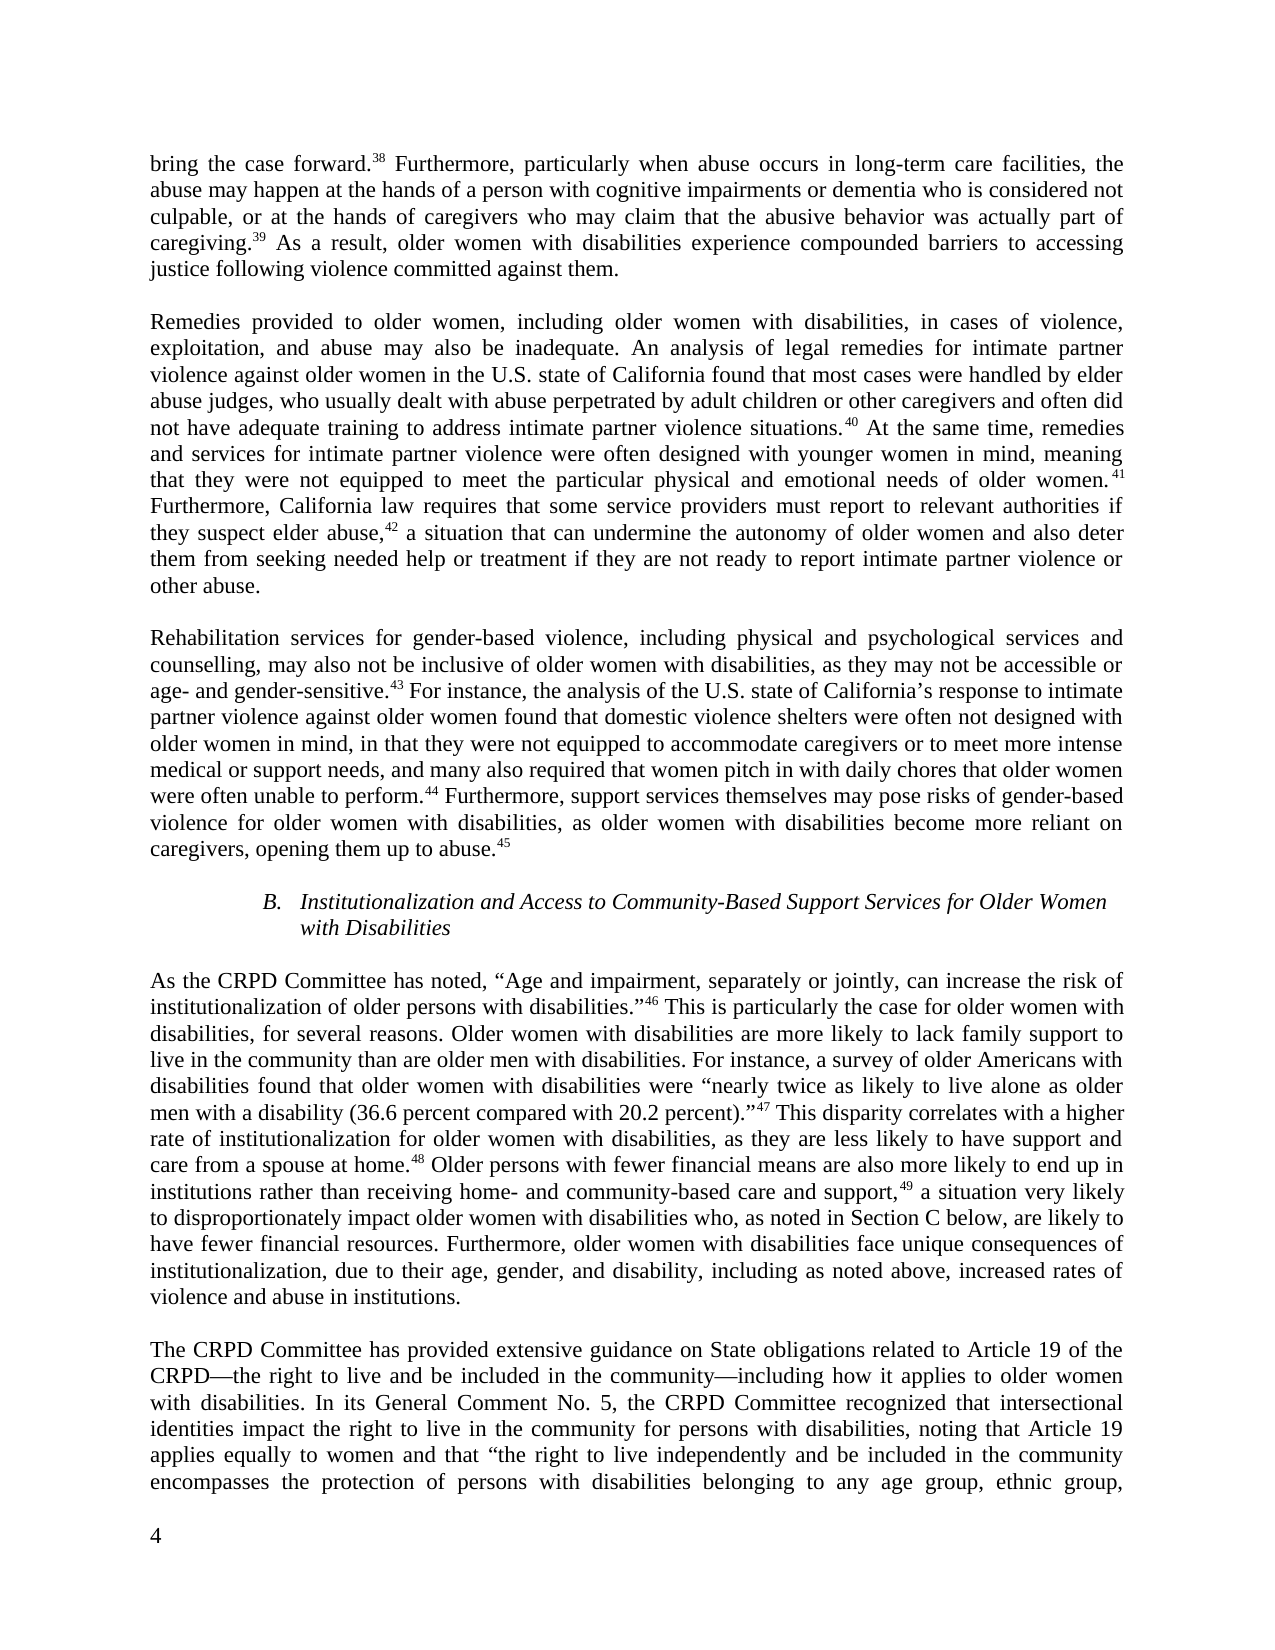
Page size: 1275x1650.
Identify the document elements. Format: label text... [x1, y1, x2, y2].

text Rehabilitation services for gender-based violence, including physical and psychological services and counselling, may also not be inclusive of older women with disabilities, as they may not be accessible or age- and gender-sensitive. For instance, the analysis of the U.S. state of California’s response to intimate partner violence against older women found that domestic violence shelters were often not designed with older women in mind, in that they were not equipped to accommodate caregivers or to meet more intense medical or support needs, and many also required that women pitch in with daily chores that older women were often unable to perform. Furthermore, support services themselves may pose risks of gender-based violence for older women with disabilities, as older women with disabilities become more reliant on caregivers, opening them up to abuse. [150, 624, 1125, 862]
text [150, 1336, 1125, 1494]
text As the CRPD Committee has noted, “Age and impairment, separately or jointly, can increase the risk of institutionalization of older persons with disabilities.” This is particularly the case for older women with disabilities, for several reasons. Older women with disabilities are more likely to lack family support to live in the community than are older men with disabilities. For instance, a survey of older Americans with disabilities found that older women with disabilities were “nearly twice as likely to live alone as older men with a disability (36.6 percent compared with 20.2 percent).” This disparity correlates with a higher rate of institutionalization for older women with disabilities, as they are less likely to have support and care from a spouse at home. Older persons with fewer financial means are also more likely to end up in institutions rather than receiving home- and community-based care and support, a situation very likely to disproportionately impact older women with disabilities who, as noted in Section C below, are likely to have fewer financial resources. Furthermore, older women with disabilities face unique consequences of institutionalization, due to their age, gender, and disability, including as noted above, increased rates of violence and abuse in institutions. [150, 967, 1125, 1309]
text Remedies provided to older women, including older women with disabilities, in cases of violence, exploitation, and abuse may also be inadequate. An analysis of legal remedies for intimate partner violence against older women in the U.S. state of California found that most cases were handled by elder abuse judges, who usually dealt with abuse perpetrated by adult children or other caregivers and often did not have adequate training to address intimate partner violence situations. At the same time, remedies and services for intimate partner violence were often designed with younger women in mind, meaning that they were not equipped to meet the particular physical and emotional needs of older women. Furthermore, California law requires that some service providers must report to relevant authorities if they suspect elder abuse, a situation that can undermine the autonomy of older women and also deter them from seeking needed help or treatment if they are not ready to report intimate partner violence or other abuse. [150, 308, 1125, 598]
list Institutionalization and Access to Community-Based Support Services for Older Women with Disabilities [262, 888, 1125, 941]
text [150, 150, 1125, 282]
